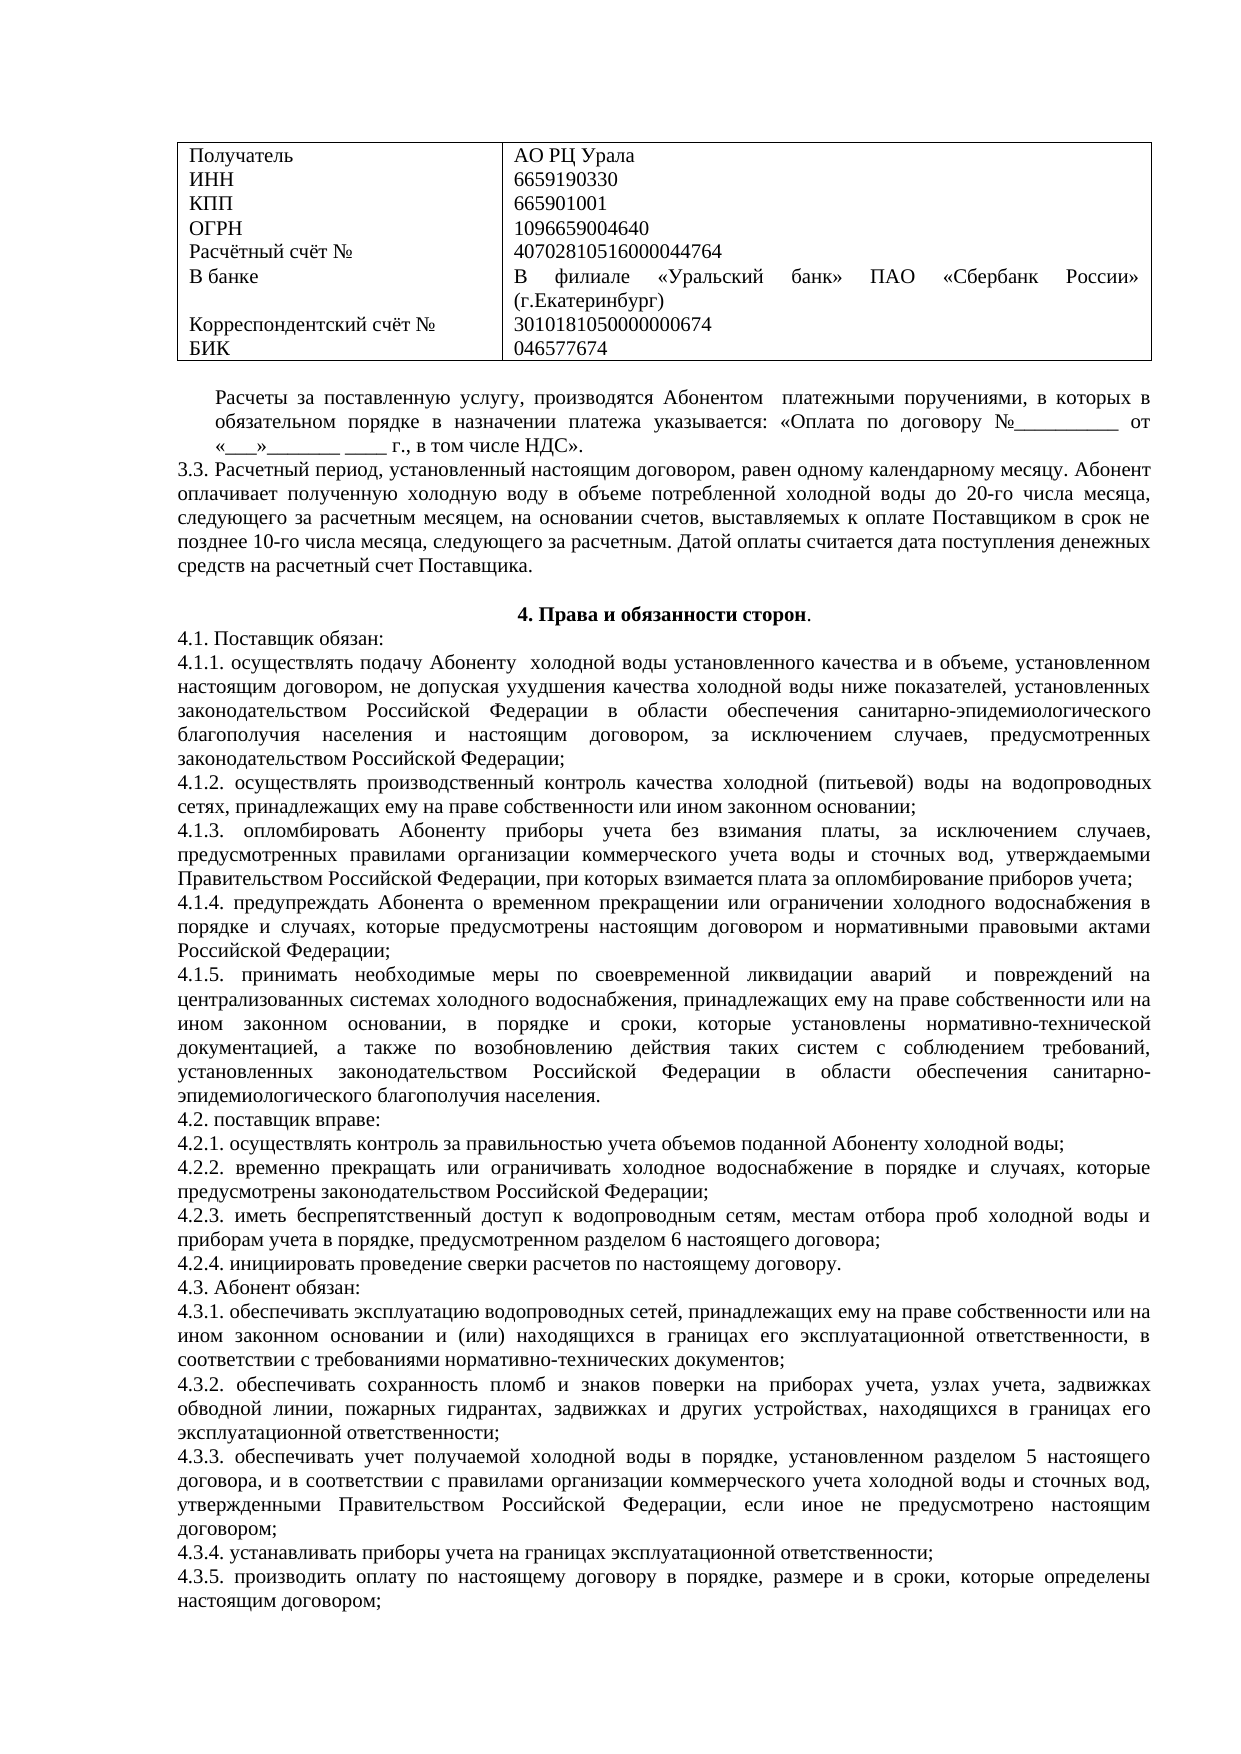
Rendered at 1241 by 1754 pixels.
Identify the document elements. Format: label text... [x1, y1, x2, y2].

text 4.2.2. временно прекращать или ограничивать холодное водоснабжение в порядке и случаях, которые предусмотрены законодательством Российской Федерации; [177, 1155, 1152, 1203]
text 4.3.3. обеспечивать учет получаемой холодной воды в порядке, установленном разделом 5 настоящего договора, и в соответствии с правилами организации коммерческого учета холодной воды и сточных вод, утвержденными Правительством Российской Федерации, если иное не предусмотрено настоящим договором; [177, 1444, 1152, 1540]
text 4.1.1. осуществлять подачу Абоненту холодной воды установленного качества и в объеме, установленном настоящим договором, не допуская ухудшения качества холодной воды ниже показателей, установленных законодательством Российской Федерации в области обеспечения санитарно-эпидемиологического благополучия населения и настоящим договором, за исключением случаев, предусмотренных законодательством Российской Федерации; [177, 649, 1152, 770]
text 3.3. Расчетный период, установленный настоящим договором, равен одному календарному месяцу. Абонент оплачивает полученную холодную воду в объеме потребленной холодной воды до 20-го числа месяца, следующего за расчетным месяцем, на основании счетов, выставляемых к оплате Поставщиком в срок не позднее 10-го числа месяца, следующего за расчетным. Датой оплаты считается дата поступления денежных средств на расчетный счет Поставщика. [177, 457, 1152, 577]
text 4.3. Абонент обязан: [177, 1275, 1152, 1299]
text 4.3.4. устанавливать приборы учета на границах эксплуатационной ответственности; [177, 1540, 1152, 1564]
text 4.1.5. принимать необходимые меры по своевременной ликвидации аварий и повреждений на централизованных системах холодного водоснабжения, принадлежащих ему на праве собственности или на ином законном основании, в порядке и сроки, которые установлены нормативно-технической документацией, а также по возобновлению действия таких систем с соблюдением требований, установленных законодательством Российской Федерации в области обеспечения санитарно-эпидемиологического благополучия населения. [177, 962, 1152, 1107]
text 4.2.4. инициировать проведение сверки расчетов по настоящему договору. [177, 1251, 1152, 1275]
text 4.2.1. осуществлять контроль за правильностью учета объемов поданной Абоненту холодной воды; [177, 1131, 1152, 1155]
text 4. Права и обязанности сторон. [177, 601, 1152, 626]
text 4.3.2. обеспечивать сохранность пломб и знаков поверки на приборах учета, узлах учета, задвижках обводной линии, пожарных гидрантах, задвижках и других устройствах, находящихся в границах его эксплуатационной ответственности; [177, 1371, 1152, 1444]
text 4.3.1. обеспечивать эксплуатацию водопроводных сетей, принадлежащих ему на праве собственности или на ином законном основании и (или) находящихся в границах его эксплуатационной ответственности, в соответствии с требованиями нормативно-технических документов; [177, 1299, 1152, 1371]
table_header Получатель ИНН КПП ОГРН Расчётный счёт № В банке Корреспондентский счёт № БИК [178, 143, 502, 360]
text 4.1.3. опломбировать Абоненту приборы учета без взимания платы, за исключением случаев, предусмотренных правилами организации коммерческого учета воды и сточных вод, утверждаемыми Правительством Российской Федерации, при которых взимается плата за опломбирование приборов учета; [177, 818, 1152, 890]
text 4.3.5. производить оплату по настоящему договору в порядке, размере и в сроки, которые определены настоящим договором; [177, 1564, 1152, 1612]
text 4.1.4. предупреждать Абонента о временном прекращении или ограничении холодного водоснабжения в порядке и случаях, которые предусмотрены настоящим договором и нормативными правовыми актами Российской Федерации; [177, 890, 1152, 962]
table_header АО РЦ Урала 6659190330 665901001 1096659004640 40702810516000044764 В филиале «Уральский банк» ПАО «Сбербанк России» (г.Екатеринбург) 3010181050000000674 046577674 [503, 143, 1151, 360]
text 4.2. поставщик вправе: [177, 1107, 1152, 1131]
text 4.2.3. иметь беспрепятственный доступ к водопроводным сетям, местам отбора проб холодной воды и приборам учета в порядке, предусмотренном разделом 6 настоящего договора; [177, 1203, 1152, 1251]
text Расчеты за поставленную услугу, производятся Абонентом платежными поручениями, в которых в обязательном порядке в назначении платежа указывается: «Оплата по договору №__________ от «___»_______ ____ г., в том числе НДС». [215, 385, 1152, 457]
text 4.1. Поставщик обязан: [177, 626, 1152, 649]
text 4.1.2. осуществлять производственный контроль качества холодной (питьевой) воды на водопроводных сетях, принадлежащих ему на праве собственности или ином законном основании; [177, 770, 1152, 818]
